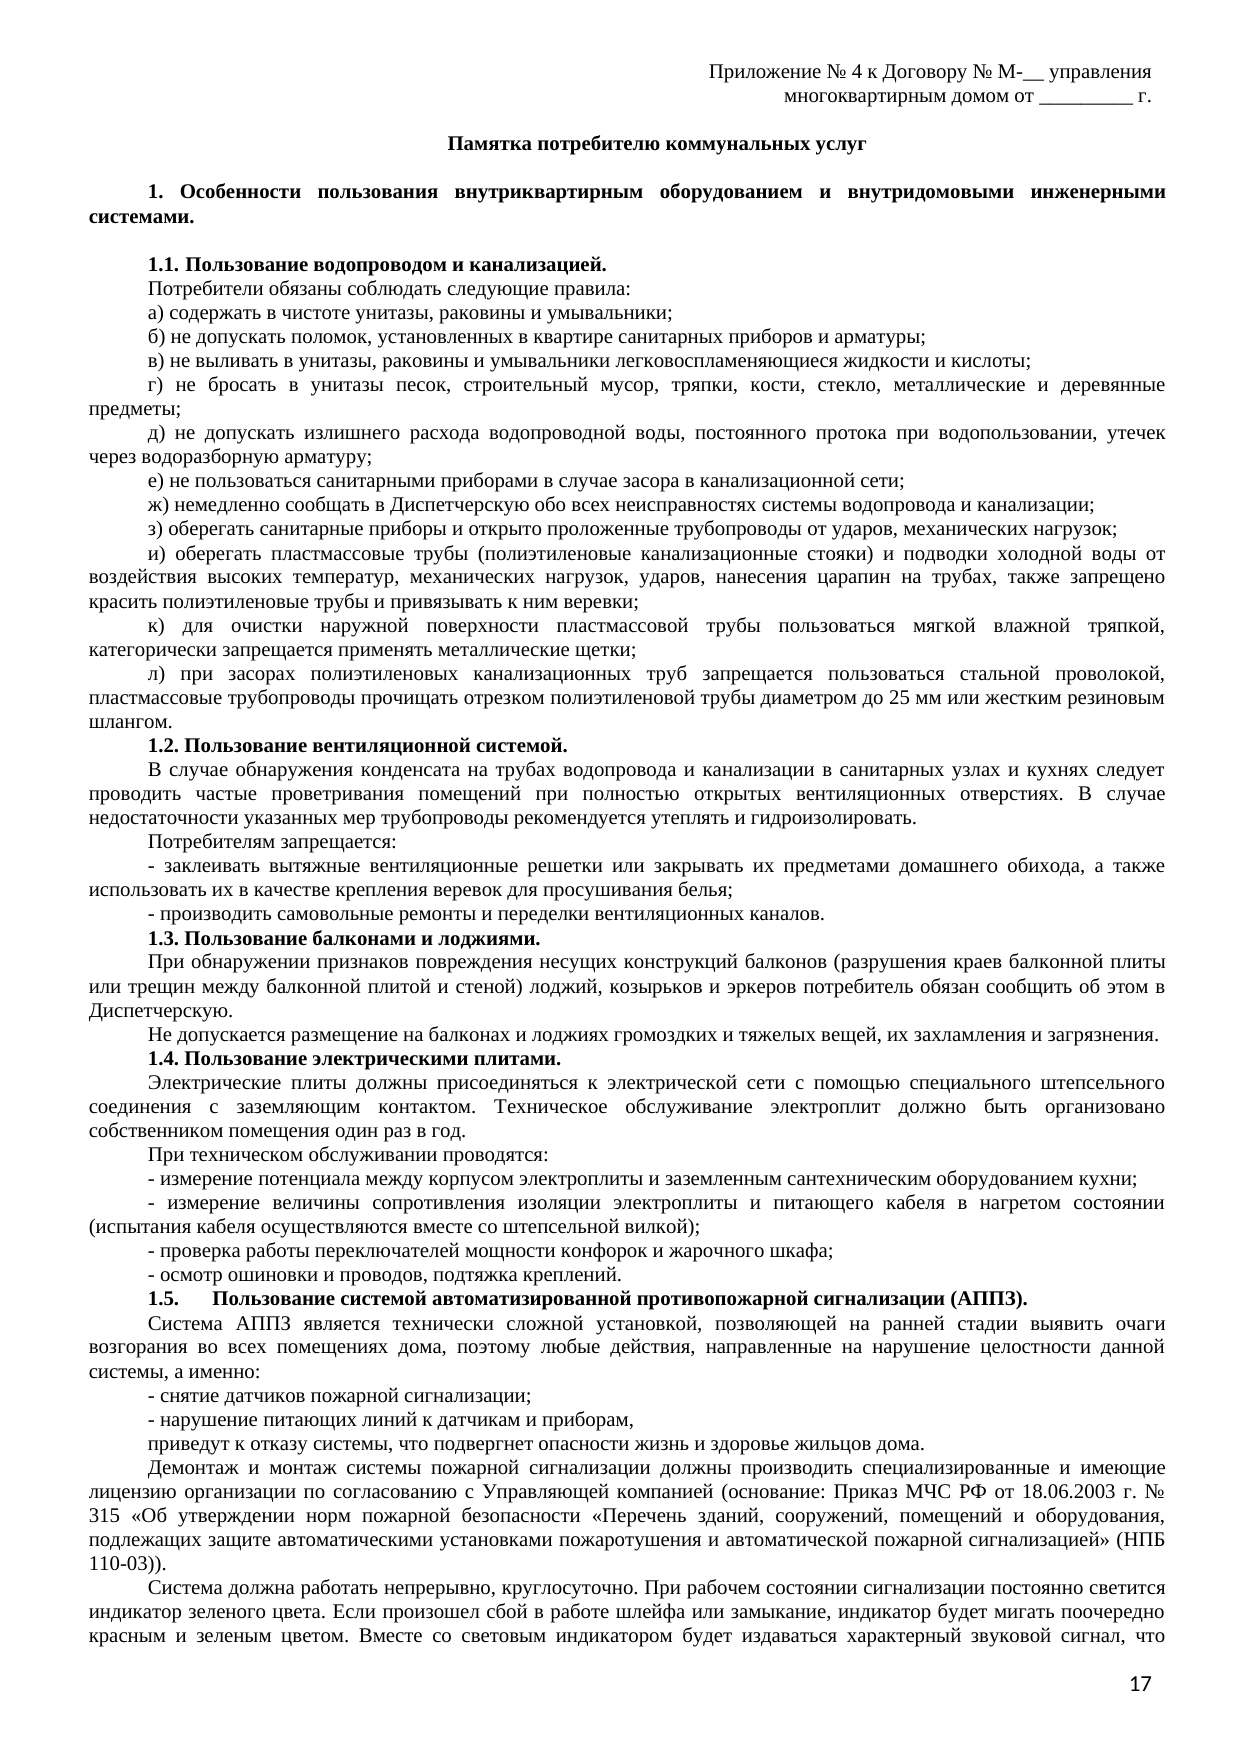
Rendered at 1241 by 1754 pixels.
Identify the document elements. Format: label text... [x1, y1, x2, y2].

text - проверка работы переключателей мощности конфорок и жарочного шкафа; [88, 1238, 1167, 1262]
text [88, 1575, 1167, 1647]
text 1.4. Пользование электрическими плитами. [88, 1046, 1167, 1070]
text Демонтаж и монтаж системы пожарной сигнализации должны производить специализированные и имеющие лицензию организации по согласованию с Управляющей компанией (основание: Приказ МЧС РФ от 18.06.2003 г. № 315 «Об утверждении норм пожарной безопасности «Перечень зданий, сооружений, помещений и оборудования, подлежащих защите автоматическими установками пожаротушения и автоматической пожарной сигнализацией» (НПБ 110-03)). [88, 1455, 1167, 1575]
text Электрические плиты должны присоединяться к электрической сети с помощью специального штепсельного соединения с заземляющим контактом. Техническое обслуживание электроплит должно быть организовано собственником помещения один раз в год. [88, 1070, 1167, 1142]
text В случае обнаружения конденсата на трубах водопровода и канализации в санитарных узлах и кухнях следует проводить частые проветривания помещений при полностью открытых вентиляционных отверстиях. В случае недостаточности указанных мер трубопроводы рекомендуется утеплять и гидроизолировать. [88, 757, 1167, 829]
text Потребители обязаны соблюдать следующие правила: [88, 276, 1167, 300]
text - производить самовольные ремонты и переделки вентиляционных каналов. [88, 901, 1167, 925]
text 1.3. Пользование балконами и лоджиями. [88, 925, 1167, 949]
text Памятка потребителю коммунальных услуг [88, 131, 1167, 155]
text - нарушение питающих линий к датчикам и приборам, [88, 1407, 1167, 1431]
text - измерение величины сопротивления изоляции электроплиты и питающего кабеля в нагретом состоянии (испытания кабеля осуществляются вместе со штепсельной вилкой); [88, 1190, 1167, 1238]
text приведут к отказу системы, что подвергнет опасности жизнь и здоровье жильцов дома. [88, 1431, 1167, 1455]
text Система АППЗ является технически сложной установкой, позволяющей на ранней стадии выявить очаги возгорания во всех помещениях дома, поэтому любые действия, направленные на нарушение целостности данной системы, а именно: [88, 1310, 1167, 1383]
text з) оберегать санитарные приборы и открыто проложенные трубопроводы от ударов, механических нагрузок; [88, 516, 1167, 540]
text б) не допускать поломок, установленных в квартире санитарных приборов и арматуры; [88, 324, 1167, 348]
text При обнаружении признаков повреждения несущих конструкций балконов (разрушения краев балконной плиты или трещин между балконной плитой и стеной) лоджий, козырьков и эркеров потребитель обязан сообщить об этом в Диспетчерскую. [88, 949, 1167, 1022]
list Пользование системой автоматизированной противопожарной сигнализации (АППЗ). [88, 1286, 1167, 1310]
text ж) немедленно сообщать в Диспетчерскую обо всех неисправностях системы водопровода и канализации; [88, 492, 1167, 516]
text 1. Особенности пользования внутриквартирным оборудованием и внутридомовыми инженерными системами. [88, 179, 1167, 228]
text е) не пользоваться санитарными приборами в случае засора в канализационной сети; [88, 468, 1167, 492]
text Потребителям запрещается: [88, 829, 1167, 853]
text - осмотр ошиновки и проводов, подтяжка креплений. [88, 1262, 1167, 1286]
text - заклеивать вытяжные вентиляционные решетки или закрывать их предметами домашнего обихода, а также использовать их в качестве крепления веревок для просушивания белья; [88, 853, 1167, 901]
text - измерение потенциала между корпусом электроплиты и заземленным сантехническим оборудованием кухни; [88, 1166, 1167, 1190]
text д) не допускать излишнего расхода водопроводной воды, постоянного протока при водопользовании, утечек через водоразборную арматуру; [88, 420, 1167, 468]
list Пользование водопроводом и канализацией. [148, 252, 1167, 276]
text Не допускается размещение на балконах и лоджиях громоздких и тяжелых вещей, их захламления и загрязнения. [88, 1022, 1167, 1046]
text - снятие датчиков пожарной сигнализации; [88, 1383, 1167, 1407]
text а) содержать в чистоте унитазы, раковины и умывальники; [88, 300, 1167, 324]
text в) не выливать в унитазы, раковины и умывальники легковоспламеняющиеся жидкости и кислоты; [88, 348, 1167, 372]
text многоквартирным домом от _________ г. [679, 83, 1152, 107]
text и) оберегать пластмассовые трубы (полиэтиленовые канализационные стояки) и подводки холодной воды от воздействия высоких температур, механических нагрузок, ударов, нанесения царапин на трубах, также запрещено красить полиэтиленовые трубы и привязывать к ним веревки; [88, 540, 1167, 613]
text к) для очистки наружной поверхности пластмассовой трубы пользоваться мягкой влажной тряпкой, категорически запрещается применять металлические щетки; [88, 613, 1167, 661]
text л) при засорах полиэтиленовых канализационных труб запрещается пользоваться стальной проволокой, пластмассовые трубопроводы прочищать отрезком полиэтиленовой трубы диаметром до 25 мм или жестким резиновым шлангом. [88, 661, 1167, 733]
text 1.2. Пользование вентиляционной системой. [88, 733, 1167, 757]
text Приложение № 4 к Договору № М-__ управления [679, 59, 1152, 83]
text При техническом обслуживании проводятся: [88, 1142, 1167, 1166]
text г) не бросать в унитазы песок, строительный мусор, тряпки, кости, стекло, металлические и деревянные предметы; [88, 372, 1167, 420]
